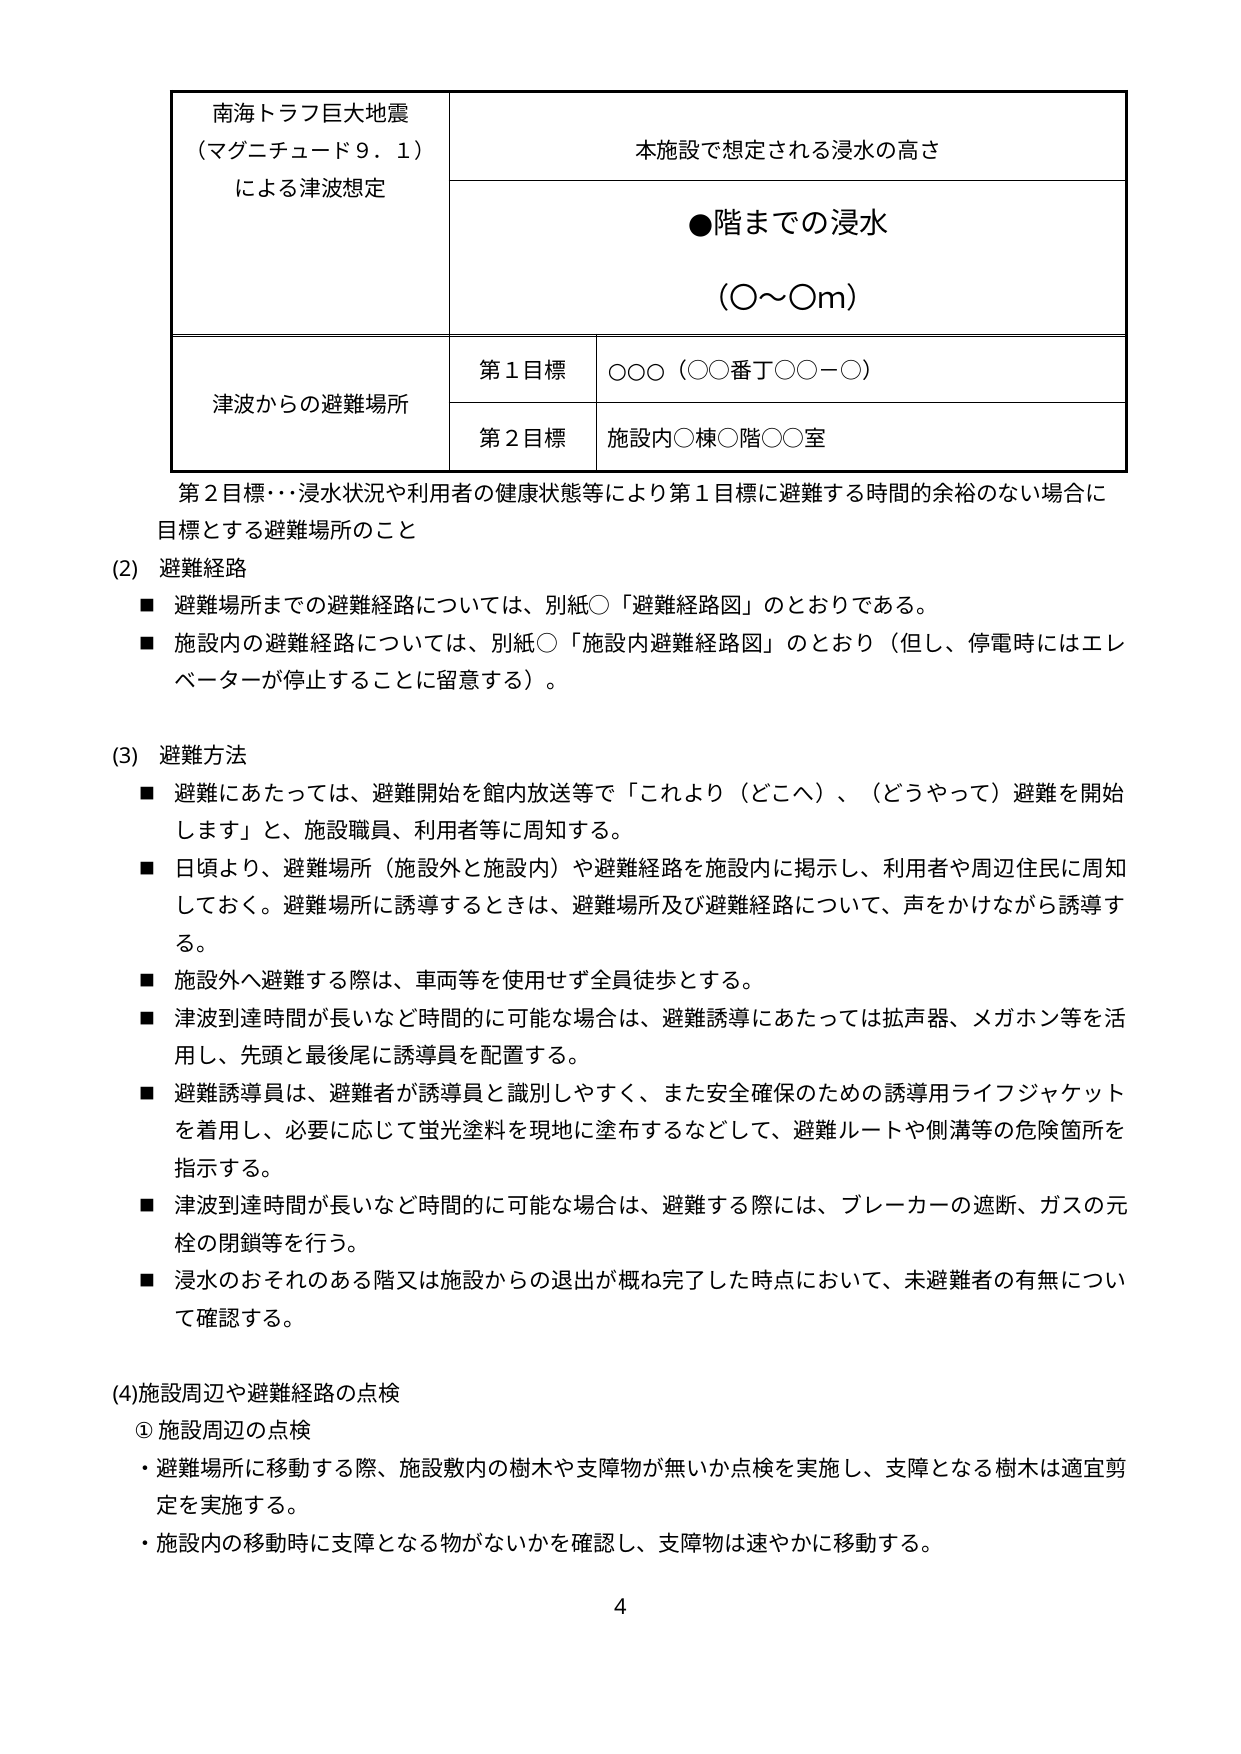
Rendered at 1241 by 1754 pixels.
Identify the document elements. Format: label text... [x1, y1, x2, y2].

table_cell ●階までの浸水 （〇～〇ｍ） [450, 181, 1125, 333]
table_cell 津波からの避難場所 [173, 337, 449, 470]
list 避難誘導員は、避難者が誘導員と識別しやすく、また安全確保のための誘導用ライフジャケットを着用し、必要に応じて蛍光塗料を現地に塗布するなどして、避難ルートや側溝等の危険箇所を指示する。 [139, 1073, 1128, 1185]
table_cell 第２目標 [450, 403, 596, 470]
list 第２目標･･･浸水状況や利用者の健康状態等により第１目標に避難する時間的余裕のない場合に目標とする避難場所のこと [156, 473, 1128, 548]
table_cell ○○○（○○番丁○○－○） [597, 337, 1125, 402]
list 津波到達時間が長いなど時間的に可能な場合は、避難誘導にあたっては拡声器、メガホン等を活用し、先頭と最後尾に誘導員を配置する。 [139, 998, 1128, 1073]
table_header 南海トラフ巨大地震 （マグニチュード９．１） による津波想定 [173, 93, 449, 333]
text ・避難場所に移動する際、施設敷内の樹木や支障物が無いか点検を実施し、支障となる樹木は適宜剪定を実施する。 [134, 1448, 1128, 1523]
list 避難経路 [112, 548, 1128, 585]
list 避難にあたっては、避難開始を館内放送等で「これより（どこへ）、（どうやって）避難を開始します」と、施設職員、利用者等に周知する。 [139, 773, 1128, 848]
text ①施設周辺の点検 [112, 1410, 1128, 1448]
list 避難場所までの避難経路については、別紙○「避難経路図」のとおりである。 [139, 585, 1128, 623]
list 施設内の避難経路については、別紙○「施設内避難経路図」のとおり（但し、停電時にはエレベーターが停止することに留意する）。 [139, 623, 1128, 698]
table_cell 第１目標 [450, 337, 596, 402]
text ・施設内の移動時に支障となる物がないかを確認し、支障物は速やかに移動する。 [112, 1523, 1128, 1560]
table_header 本施設で想定される浸水の高さ [450, 93, 1125, 180]
table_cell 施設内○棟○階○○室 [597, 403, 1125, 470]
list 浸水のおそれのある階又は施設からの退出が概ね完了した時点において、未避難者の有無について確認する。 [139, 1260, 1128, 1335]
list 日頃より、避難場所（施設外と施設内）や避難経路を施設内に掲示し、利用者や周辺住民に周知しておく。避難場所に誘導するときは、避難場所及び避難経路について、声をかけながら誘導する。 [139, 848, 1128, 960]
list 避難方法 [112, 735, 1128, 773]
list 施設外へ避難する際は、車両等を使用せず全員徒歩とする。 [139, 960, 1128, 998]
list 津波到達時間が長いなど時間的に可能な場合は、避難する際には、ブレーカーの遮断、ガスの元栓の閉鎖等を行う。 [139, 1185, 1128, 1260]
text (4)施設周辺や避難経路の点検 [112, 1373, 1128, 1410]
